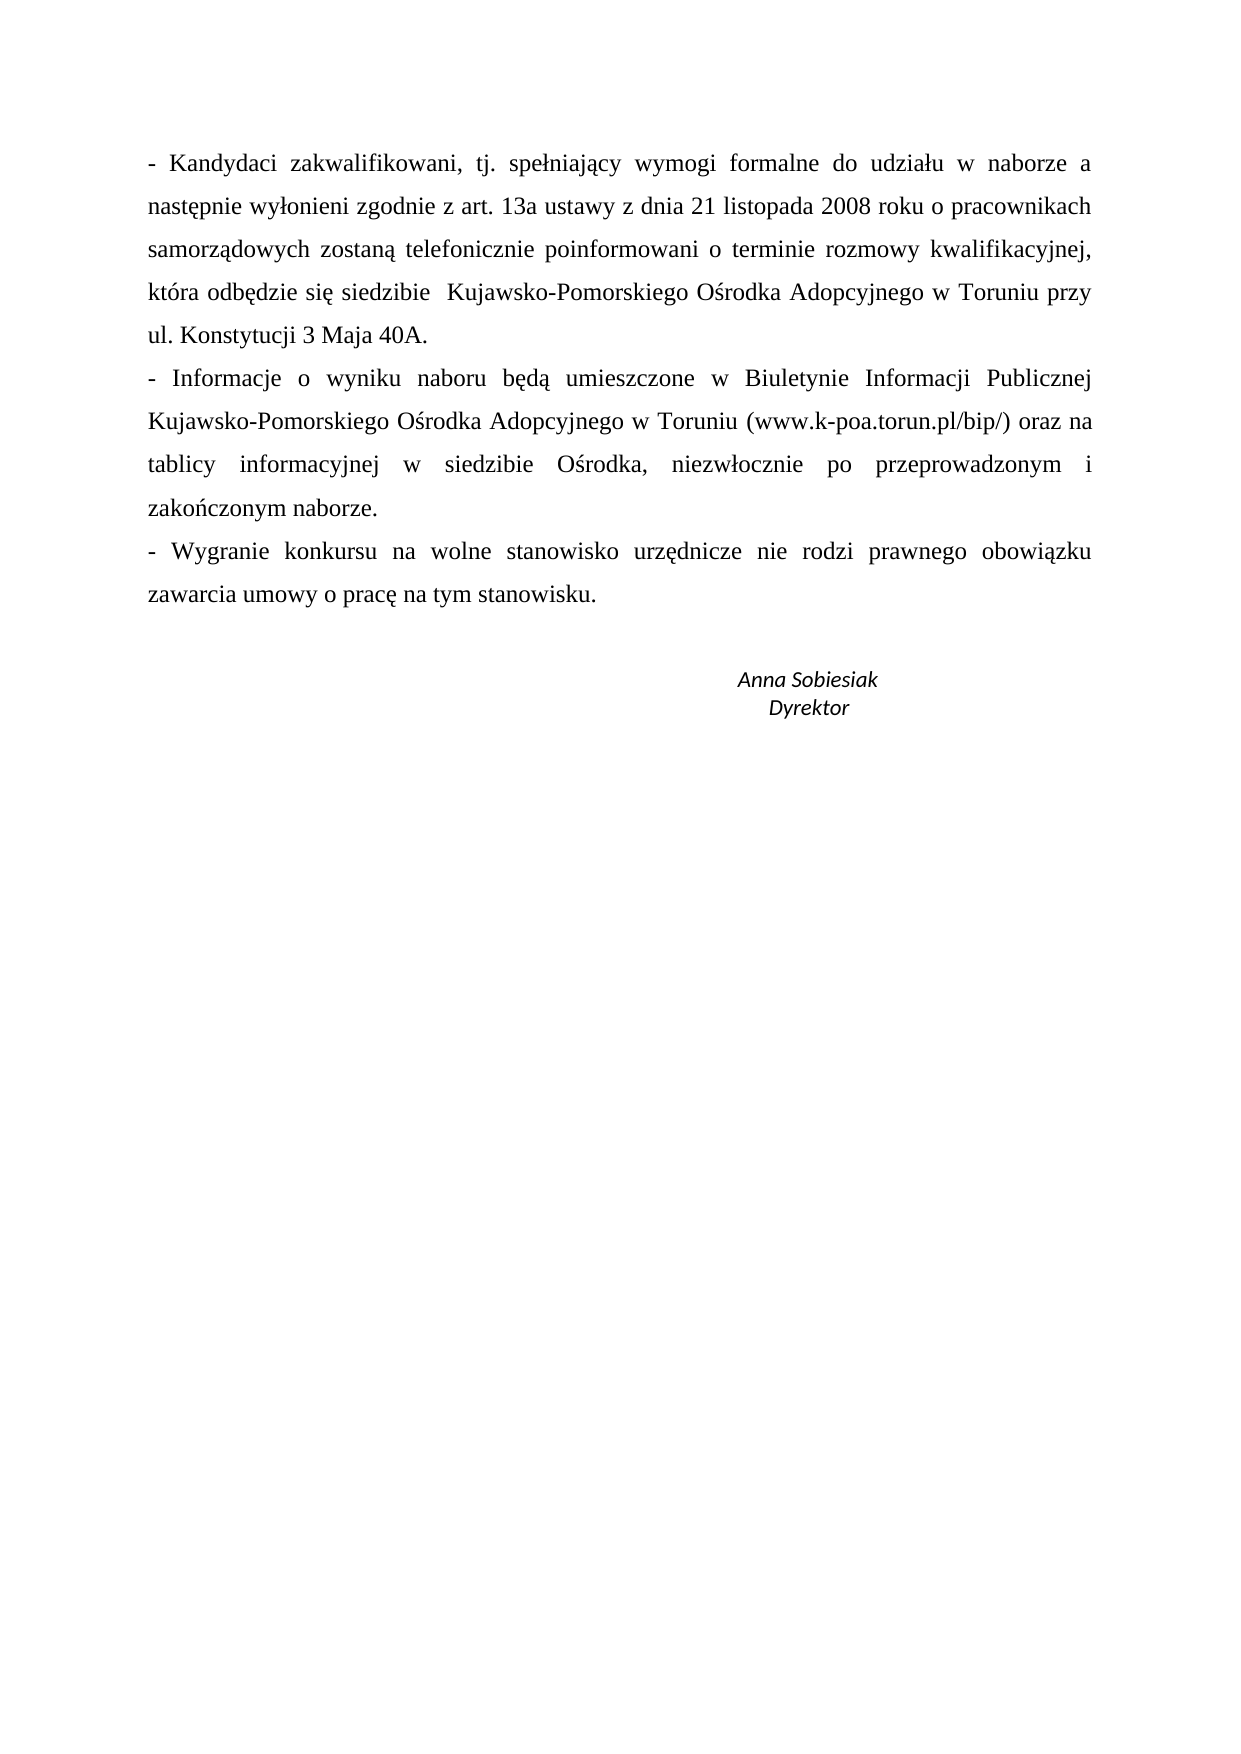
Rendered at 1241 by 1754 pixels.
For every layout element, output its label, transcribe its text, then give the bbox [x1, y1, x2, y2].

text Anna Sobiesiak [148, 665, 1093, 693]
text - Wygranie konkursu na wolne stanowisko urzędnicze nie rodzi prawnego obowiązku zawarcia umowy o pracę na tym stanowisku. [148, 536, 1093, 608]
text - Informacje o wyniku naboru będą umieszczone w Biuletynie Informacji Publicznej Kujawsko-Pomorskiego Ośrodka Adopcyjnego w Toruniu (www.k-poa.torun.pl/bip/) oraz na tablicy informacyjnej w siedzibie Ośrodka, niezwłocznie po przeprowadzonym i zakończonym naborze. [148, 363, 1093, 521]
text - Kandydaci zakwalifikowani, tj. spełniający wymogi formalne do udziału w naborze a następnie wyłonieni zgodnie z art. 13a ustawy z dnia 21 listopada 2008 roku o pracownikach samorządowych zostaną telefonicznie poinformowani o terminie rozmowy kwalifikacyjnej, która odbędzie się siedzibie Kujawsko-Pomorskiego Ośrodka Adopcyjnego w Toruniu przy ul. Konstytucji 3 Maja 40A. [148, 148, 1093, 349]
text Dyrektor [148, 693, 1093, 721]
